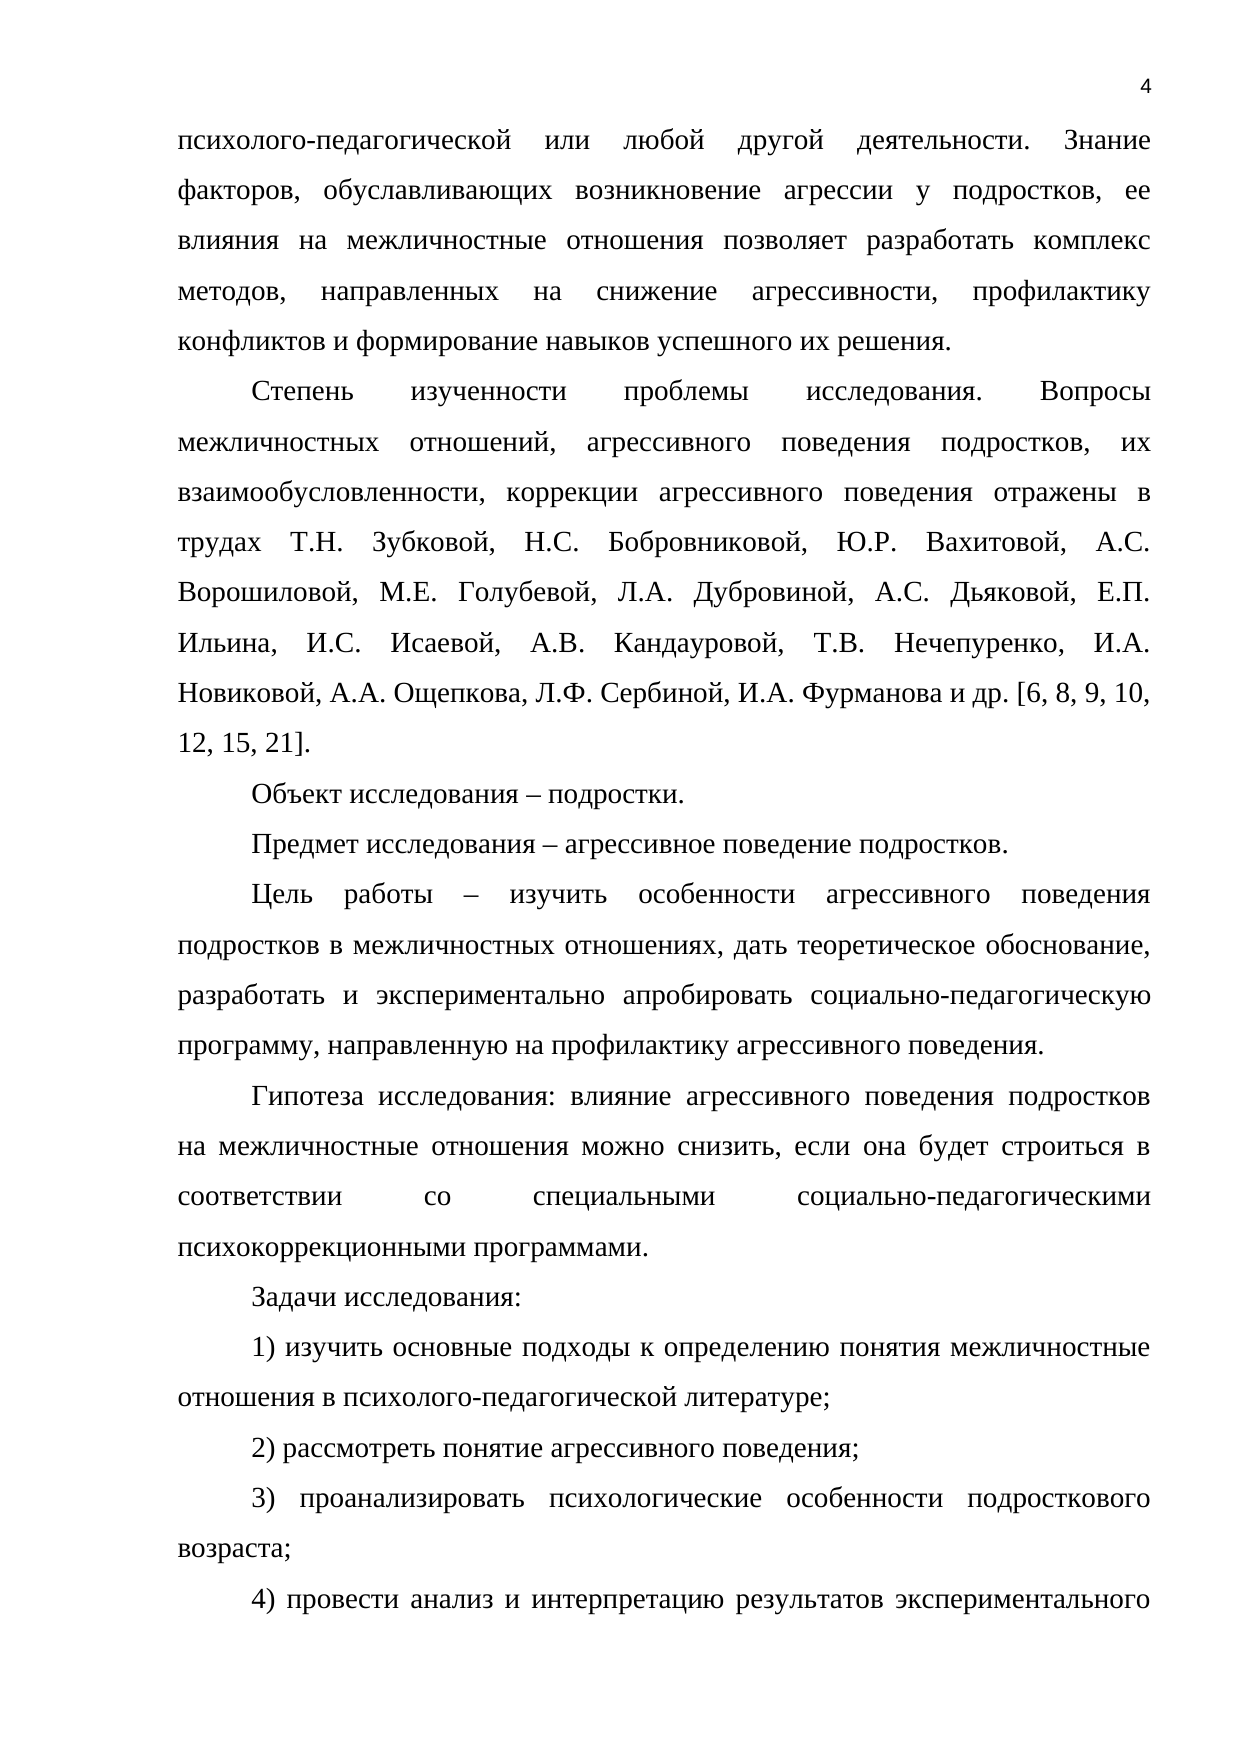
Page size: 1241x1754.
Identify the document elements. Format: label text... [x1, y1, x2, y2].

text 1) изучить основные подходы к определению понятия межличностные отношения в психолого-педагогической литературе; [177, 1329, 1152, 1413]
text 3) проанализировать психологические особенности подросткового возраста; [177, 1480, 1152, 1564]
text 2) рассмотреть понятие агрессивного поведения; [177, 1430, 1152, 1463]
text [177, 122, 1152, 357]
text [177, 1581, 1152, 1614]
text Степень изученности проблемы исследования. Вопросы межличностных отношений, агрессивного поведения подростков, их взаимообусловленности, коррекции агрессивного поведения отражены в трудах Т.Н. Зубковой, Н.С. Бобровниковой, Ю.Р. Вахитовой, А.С. Ворошиловой, М.Е. Голубевой, Л.А. Дубровиной, А.С. Дьяковой, Е.П. Ильина, И.С. Исаевой, А.В. Кандауровой, Т.В. Нечепуренко, И.А. Новиковой, А.А. Ощепкова, Л.Ф. Сербиной, И.А. Фурманова и др. [6, 8, 9, 10, 12, 15, 21]. [177, 373, 1152, 759]
text Задачи исследования: [177, 1279, 1152, 1312]
text Гипотеза исследования: влияние агрессивного поведения подростков на межличностные отношения можно снизить, если она будет строиться в соответствии со специальными социально-педагогическими психокоррекционными программами. [177, 1078, 1152, 1262]
text Предмет исследования – агрессивное поведение подростков. [177, 826, 1152, 860]
text Объект исследования – подростки. [177, 776, 1152, 809]
text Цель работы – изучить особенности агрессивного поведения подростков в межличностных отношениях, дать теоретическое обоснование, разработать и экспериментально апробировать социально-педагогическую программу, направленную на профилактику агрессивного поведения. [177, 876, 1152, 1061]
